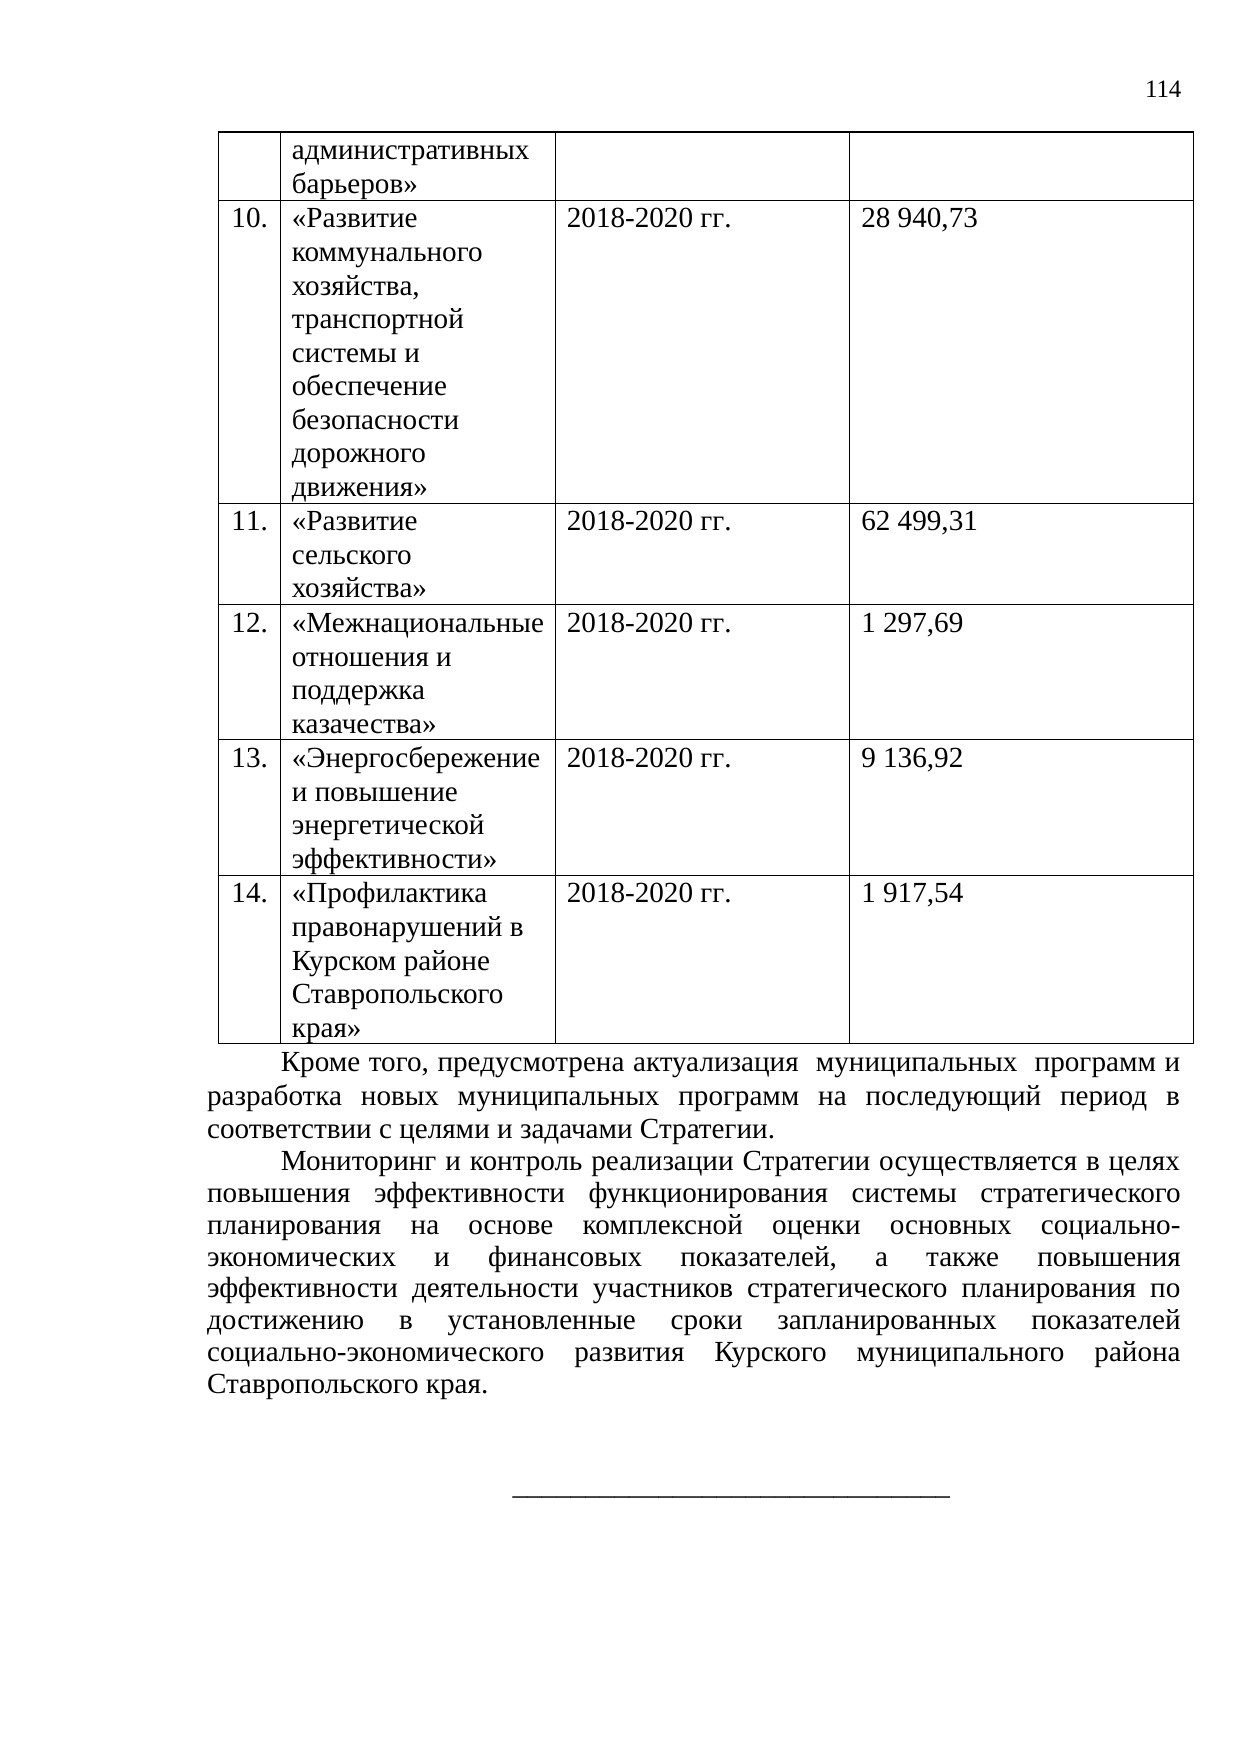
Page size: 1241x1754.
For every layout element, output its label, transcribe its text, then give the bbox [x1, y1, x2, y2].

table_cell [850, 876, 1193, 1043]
text Кроме того, предусмотрена актуализация муниципальных программ и разработка новых муниципальных программ на последующий период в соответствии с целями и задачами Стратегии. [207, 1044, 1181, 1145]
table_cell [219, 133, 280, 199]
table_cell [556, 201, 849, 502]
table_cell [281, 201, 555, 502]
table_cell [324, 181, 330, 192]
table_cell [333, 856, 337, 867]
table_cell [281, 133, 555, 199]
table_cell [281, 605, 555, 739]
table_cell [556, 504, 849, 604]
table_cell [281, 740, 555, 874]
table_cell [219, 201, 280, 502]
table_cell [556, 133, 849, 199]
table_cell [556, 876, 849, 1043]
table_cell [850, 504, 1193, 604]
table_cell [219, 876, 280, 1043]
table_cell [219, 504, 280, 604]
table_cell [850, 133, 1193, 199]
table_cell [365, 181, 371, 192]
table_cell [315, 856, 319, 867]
text Мониторинг и контроль реализации Стратегии осуществляется в целях повышения эффективности функционирования системы стратегического планирования на основе комплексной оценки основных социально-экономических и финансовых показателей, а также повышения эффективности деятельности участников стратегического планирования по достижению в установленные сроки запланированных показателей социально-экономического развития Курского муниципального района Ставропольского края. [207, 1145, 1181, 1400]
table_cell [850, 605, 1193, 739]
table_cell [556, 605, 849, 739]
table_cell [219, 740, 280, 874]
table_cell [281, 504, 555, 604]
text ______________________________ [207, 1467, 1181, 1500]
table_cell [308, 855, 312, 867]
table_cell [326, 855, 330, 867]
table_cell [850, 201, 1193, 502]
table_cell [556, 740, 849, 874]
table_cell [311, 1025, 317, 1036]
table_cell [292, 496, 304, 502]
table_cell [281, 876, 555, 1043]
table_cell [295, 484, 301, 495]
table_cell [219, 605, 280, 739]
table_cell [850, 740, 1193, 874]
